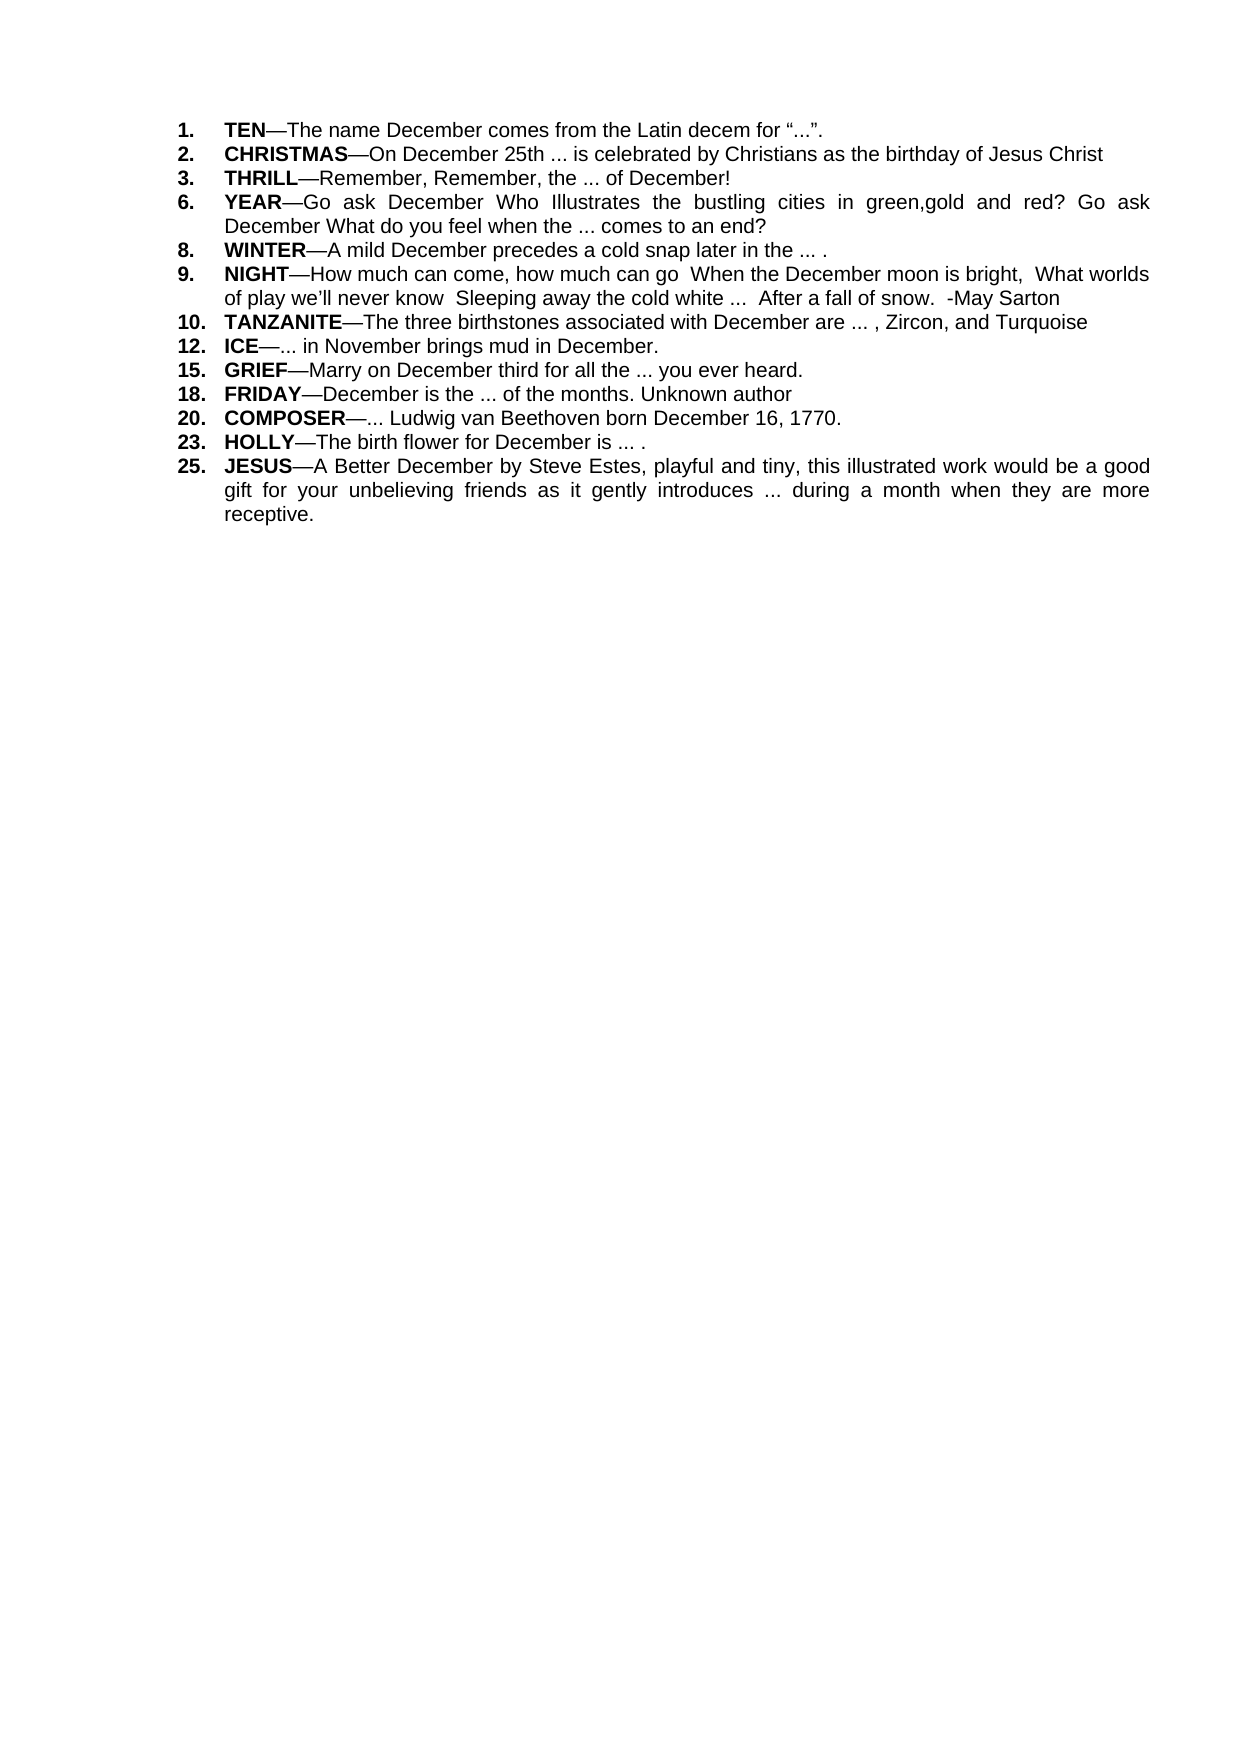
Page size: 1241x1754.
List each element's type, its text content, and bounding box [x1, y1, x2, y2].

text 12. ICE—... in November brings mud in December. [177, 334, 1152, 358]
text 2. CHRISTMAS—On December 25th ... is celebrated by Christians as the birthday of Jesus Christ [177, 142, 1152, 166]
text 1. TEN—The name December comes from the Latin decem for “...”. [177, 118, 1152, 142]
text 25. JESUS—A Better December by Steve Estes, playful and tiny, this illustrated work would be a good gift for your unbelieving friends as it gently introduces ... during a month when they are more receptive. [177, 453, 1152, 525]
text 18. FRIDAY—December is the ... of the months. Unknown author [177, 382, 1152, 406]
text 8. WINTER—A mild December precedes a cold snap later in the ... . [177, 238, 1152, 262]
text 20. COMPOSER—... Ludwig van Beethoven born December 16, 1770. [177, 406, 1152, 429]
text 10. TANZANITE—The three birthstones associated with December are ... , Zircon, and Turquoise [177, 310, 1152, 334]
text 6. YEAR—Go ask December Who Illustrates the bustling cities in green,gold and red? Go ask December What do you feel when the ... comes to an end? [177, 190, 1152, 238]
text 3. THRILL—Remember, Remember, the ... of December! [177, 166, 1152, 190]
text 23. HOLLY—The birth flower for December is ... . [177, 429, 1152, 453]
text 9. NIGHT—How much can come, how much can go When the December moon is bright, What worlds of play we’ll never know Sleeping away the cold white ... After a fall of snow. -May Sarton [177, 262, 1152, 310]
text 15. GRIEF—Marry on December third for all the ... you ever heard. [177, 358, 1152, 382]
